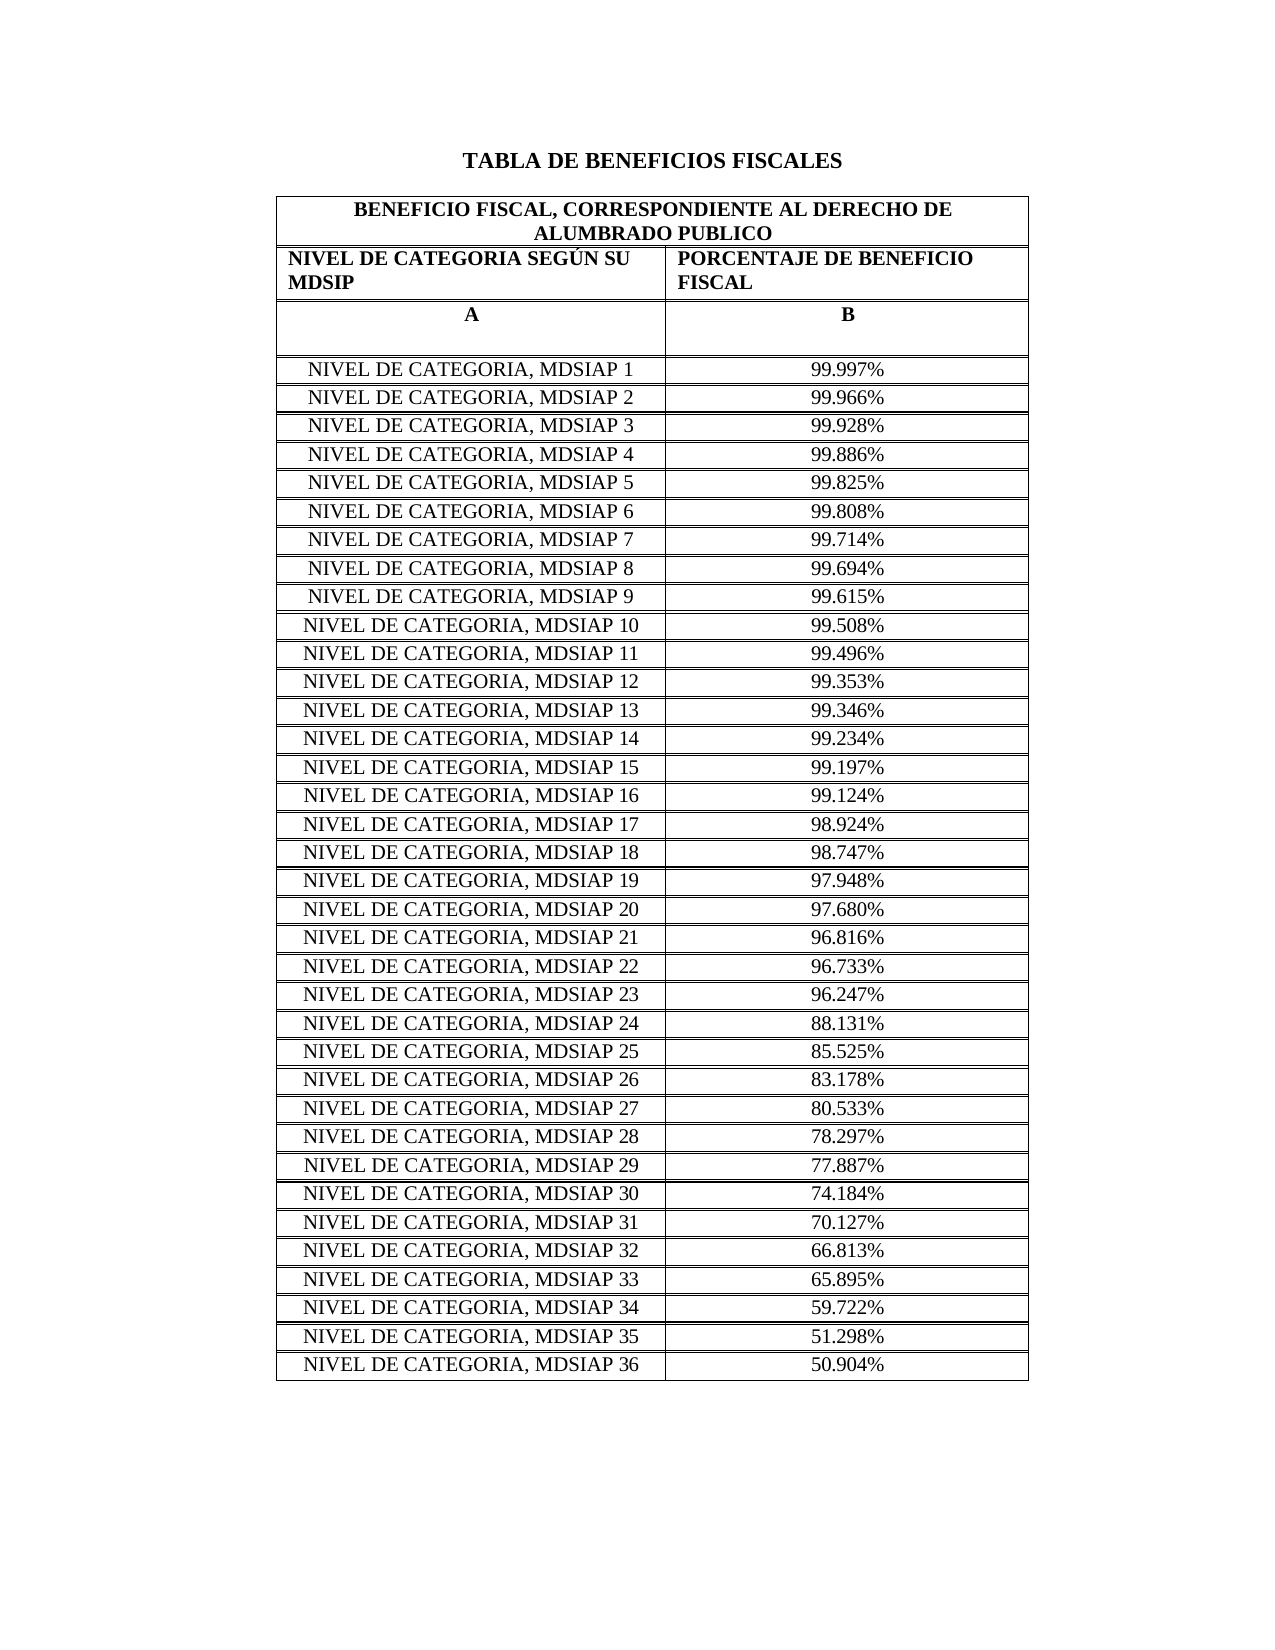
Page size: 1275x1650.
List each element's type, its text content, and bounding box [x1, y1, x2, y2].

table_cell 85.525% [666, 1040, 1028, 1065]
table_cell A [277, 302, 665, 354]
table_cell NIVEL DE CATEGORIA, MDSIAP 14 [277, 727, 665, 753]
table_cell NIVEL DE CATEGORIA, MDSIAP 18 [277, 841, 665, 866]
table_cell NIVEL DE CATEGORIA, MDSIAP 9 [277, 585, 665, 610]
text TABLA DE BENEFICIOS FISCALES [361, 147, 944, 173]
table_cell NIVEL DE CATEGORIA, MDSIAP 12 [277, 670, 665, 696]
table_cell 99.346% [666, 699, 1028, 724]
table_cell NIVEL DE CATEGORIA, MDSIAP 30 [277, 1183, 665, 1208]
table_cell NIVEL DE CATEGORIA, MDSIAP 32 [277, 1239, 665, 1264]
table_cell 99.997% [666, 358, 1028, 383]
table_cell 99.808% [666, 500, 1028, 525]
table_cell NIVEL DE CATEGORIA, MDSIAP 1 [277, 358, 665, 383]
table_cell 97.680% [666, 898, 1028, 923]
table_cell NIVEL DE CATEGORIA, MDSIAP 31 [277, 1211, 665, 1236]
table_cell NIVEL DE CATEGORIA, MDSIAP 10 [277, 614, 665, 639]
table_cell 66.813% [666, 1239, 1028, 1264]
table_cell 96.733% [666, 955, 1028, 980]
table_cell NIVEL DE CATEGORIA, MDSIAP 17 [277, 813, 665, 838]
table_cell NIVEL DE CATEGORIA, MDSIAP 27 [277, 1097, 665, 1122]
table_cell 99.825% [666, 471, 1028, 497]
table_cell NIVEL DE CATEGORIA, MDSIAP 23 [277, 983, 665, 1008]
table_cell 59.722% [666, 1296, 1028, 1321]
table_cell 77.887% [666, 1154, 1028, 1179]
table_cell NIVEL DE CATEGORIA, MDSIAP 11 [277, 642, 665, 667]
table_cell 83.178% [666, 1069, 1028, 1094]
table_cell B [666, 302, 1028, 354]
table_cell 96.816% [666, 926, 1028, 952]
table_cell PORCENTAJE DE BENEFICIO FISCAL [666, 248, 1028, 299]
table_cell 99.886% [666, 443, 1028, 468]
table_cell 65.895% [666, 1268, 1028, 1293]
table_cell NIVEL DE CATEGORIA, MDSIAP 33 [277, 1268, 665, 1293]
table_cell NIVEL DE CATEGORIA, MDSIAP 29 [277, 1154, 665, 1179]
table_cell 99.928% [666, 415, 1028, 440]
table_cell NIVEL DE CATEGORIA, MDSIAP 7 [277, 528, 665, 553]
table_cell NIVEL DE CATEGORIA, MDSIAP 6 [277, 500, 665, 525]
table_cell 78.297% [666, 1125, 1028, 1151]
table_cell NIVEL DE CATEGORIA, MDSIAP 26 [277, 1069, 665, 1094]
table_cell NIVEL DE CATEGORIA SEGÚN SU MDSIP [277, 248, 665, 299]
table_cell 88.131% [666, 1012, 1028, 1037]
table_cell NIVEL DE CATEGORIA, MDSIAP 22 [277, 955, 665, 980]
table_cell 99.615% [666, 585, 1028, 610]
table_cell 70.127% [666, 1211, 1028, 1236]
table_cell NIVEL DE CATEGORIA, MDSIAP 8 [277, 557, 665, 582]
table_cell 50.904% [666, 1353, 1028, 1379]
table_cell 96.247% [666, 983, 1028, 1008]
table_cell 98.747% [666, 841, 1028, 866]
table_cell NIVEL DE CATEGORIA, MDSIAP 34 [277, 1296, 665, 1321]
table_cell NIVEL DE CATEGORIA, MDSIAP 24 [277, 1012, 665, 1037]
table_cell 99.124% [666, 784, 1028, 809]
table_header BENEFICIO FISCAL, CORRESPONDIENTE AL DERECHO DE ALUMBRADO PUBLICO [277, 197, 1028, 245]
table_cell 99.966% [666, 386, 1028, 411]
table_cell 97.948% [666, 870, 1028, 895]
table_cell 99.197% [666, 756, 1028, 781]
table_cell NIVEL DE CATEGORIA, MDSIAP 15 [277, 756, 665, 781]
table_cell 98.924% [666, 813, 1028, 838]
table_cell NIVEL DE CATEGORIA, MDSIAP 35 [277, 1325, 665, 1350]
table_cell 99.496% [666, 642, 1028, 667]
table_cell NIVEL DE CATEGORIA, MDSIAP 2 [277, 386, 665, 411]
table_cell 99.353% [666, 670, 1028, 696]
table_cell NIVEL DE CATEGORIA, MDSIAP 20 [277, 898, 665, 923]
table_cell 99.234% [666, 727, 1028, 753]
table_cell 74.184% [666, 1183, 1028, 1208]
table_cell NIVEL DE CATEGORIA, MDSIAP 3 [277, 415, 665, 440]
table_cell NIVEL DE CATEGORIA, MDSIAP 25 [277, 1040, 665, 1065]
table_cell 99.508% [666, 614, 1028, 639]
table_cell 51.298% [666, 1325, 1028, 1350]
table_cell NIVEL DE CATEGORIA, MDSIAP 4 [277, 443, 665, 468]
table_cell NIVEL DE CATEGORIA, MDSIAP 28 [277, 1125, 665, 1151]
table_cell 80.533% [666, 1097, 1028, 1122]
table_cell NIVEL DE CATEGORIA, MDSIAP 13 [277, 699, 665, 724]
table_cell NIVEL DE CATEGORIA, MDSIAP 21 [277, 926, 665, 952]
table_cell NIVEL DE CATEGORIA, MDSIAP 36 [277, 1353, 665, 1379]
table_cell NIVEL DE CATEGORIA, MDSIAP 5 [277, 471, 665, 497]
table_cell 99.694% [666, 557, 1028, 582]
table_cell NIVEL DE CATEGORIA, MDSIAP 19 [277, 870, 665, 895]
table_cell 99.714% [666, 528, 1028, 553]
table_cell NIVEL DE CATEGORIA, MDSIAP 16 [277, 784, 665, 809]
